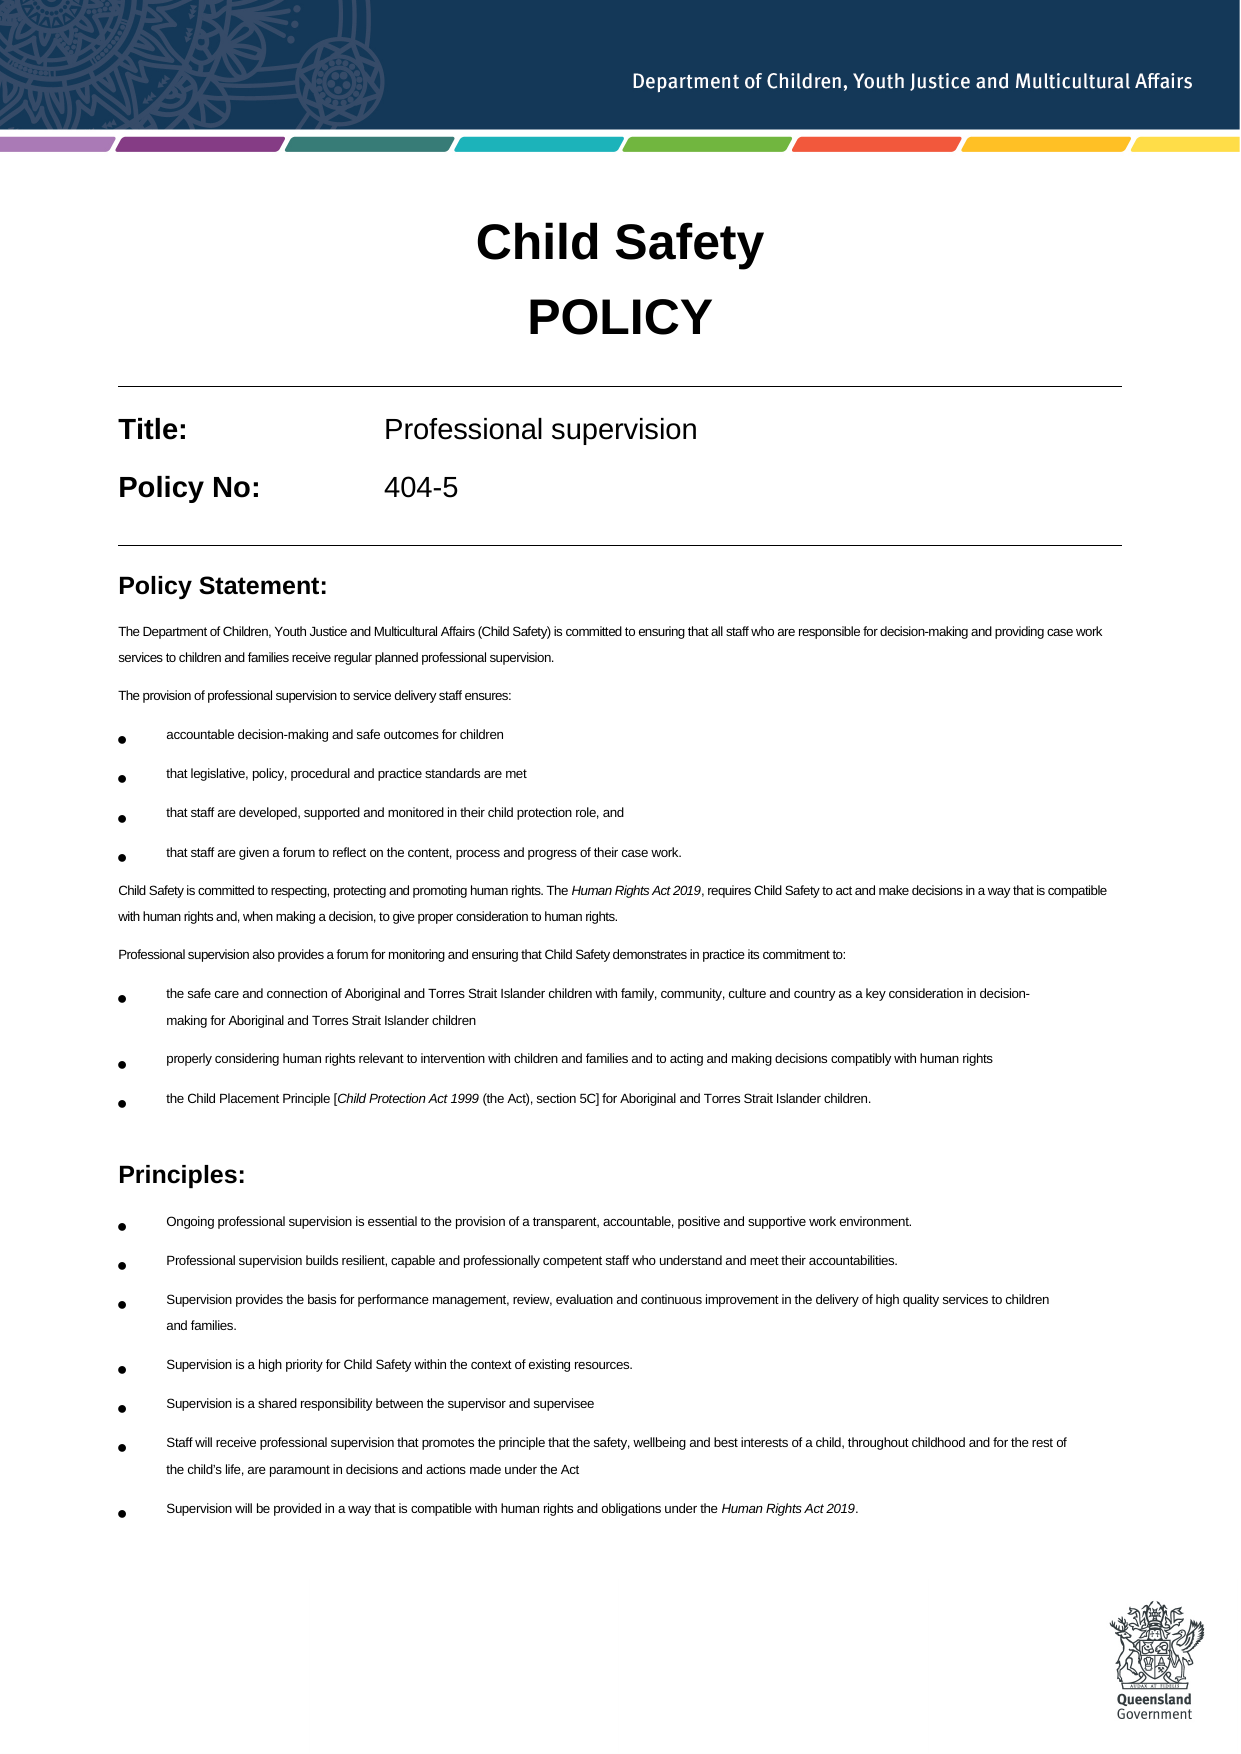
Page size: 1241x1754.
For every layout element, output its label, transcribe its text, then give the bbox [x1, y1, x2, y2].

text Policy No: 404-5 [118, 470, 1122, 504]
list Supervision will be provided in a way that is compatible with human rights and obligations under the Human Rights Act 2019. [118, 1501, 1070, 1527]
list Supervision provides the basis for performance management, review, evaluation and continuous improvement in the delivery of high quality services to children and families. [118, 1292, 1070, 1344]
subtitle POLICY [118, 294, 1122, 344]
list the Child Placement Principle [Child Protection Act 1999 (the Act), section 5C] for Aboriginal and Torres Strait Islander children. [118, 1091, 1070, 1117]
list that legislative, policy, procedural and practice standards are met [118, 766, 1070, 793]
text The provision of professional supervision to service delivery staff ensures: [118, 689, 1112, 715]
text Principles: [118, 1160, 1122, 1189]
text Policy Statement: [118, 571, 1122, 600]
list Staff will receive professional supervision that promotes the principle that the safety, wellbeing and best interests of a child, throughout childhood and for the rest of the child’s life, are paramount in decisions and actions made under the Act [118, 1435, 1070, 1488]
list Ongoing professional supervision is essential to the provision of a transparent, accountable, positive and supportive work environment. [118, 1214, 1070, 1240]
list Professional supervision builds resilient, capable and professionally competent staff who understand and meet their accountabilities. [118, 1253, 1070, 1279]
text Title: Professional supervision [118, 412, 1122, 445]
list properly considering human rights relevant to intervention with children and families and to acting and making decisions compatibly with human rights [118, 1052, 1070, 1078]
text The Department of Children, Youth Justice and Multicultural Affairs (Child Safety) is committed to ensuring that all staff who are responsible for decision-making and providing case work services to children and families receive regular planned professional supervision. [118, 625, 1112, 676]
list that staff are given a forum to reflect on the content, process and progress of their case work. [118, 844, 1070, 871]
text Professional supervision also provides a forum for monitoring and ensuring that Child Safety demonstrates in practice its commitment to: [118, 948, 1112, 973]
list accountable decision-making and safe outcomes for children [118, 727, 1070, 754]
subtitle Child Safety [118, 219, 1122, 269]
text Child Safety is committed to respecting, protecting and promoting human rights. The Human Rights Act 2019, requires Child Safety to act and make decisions in a way that is compatible with human rights and, when making a decision, to give proper consideration to human rights. [118, 884, 1112, 935]
list that staff are developed, supported and monitored in their child protection role, and [118, 806, 1070, 832]
list the safe care and connection of Aboriginal and Torres Strait Islander children with family, community, culture and country as a key consideration in decision-making for Aboriginal and Torres Strait Islander children [118, 986, 1070, 1039]
picture [0, 1579, 1238, 1754]
list Supervision is a shared responsibility between the supervisor and supervisee [118, 1396, 1070, 1423]
picture [0, 0, 1240, 192]
list Supervision is a high priority for Child Safety within the context of existing resources. [118, 1357, 1070, 1384]
